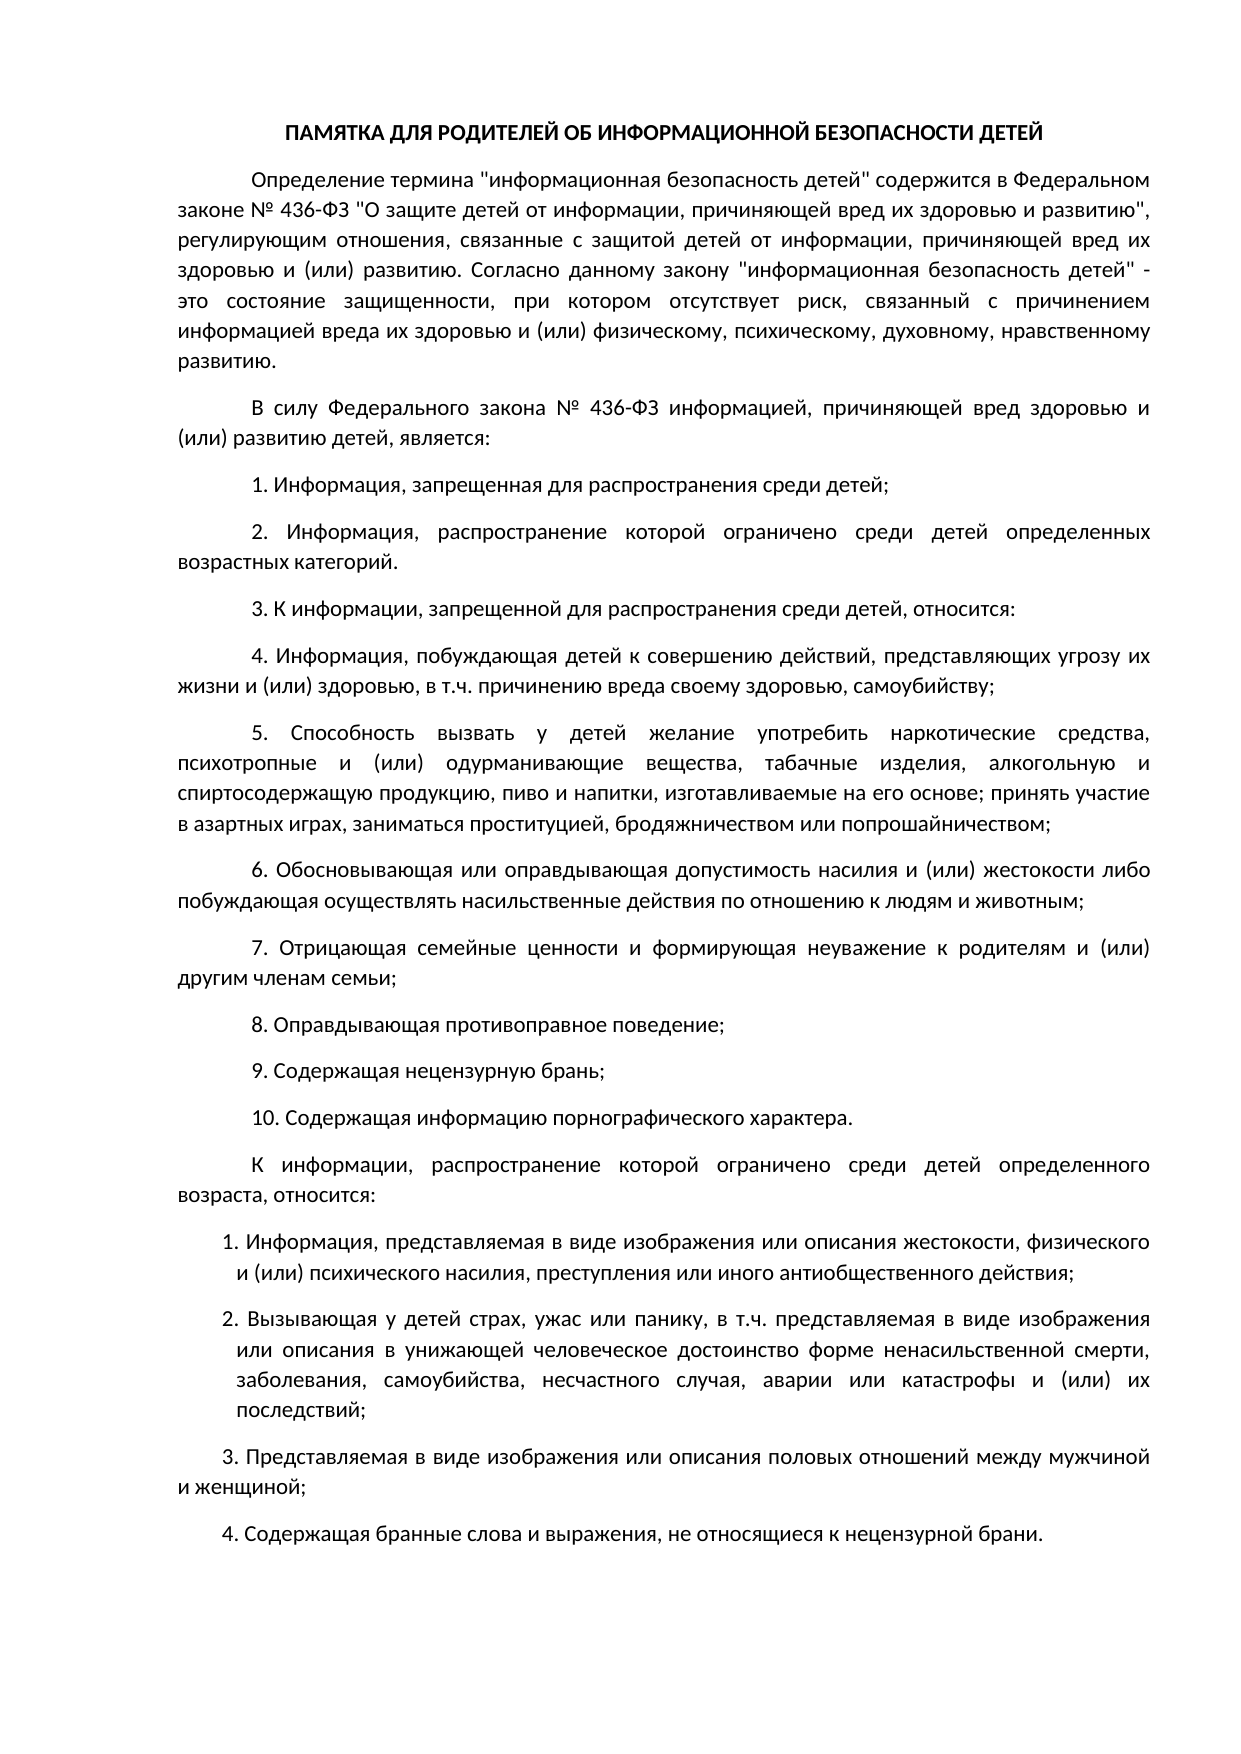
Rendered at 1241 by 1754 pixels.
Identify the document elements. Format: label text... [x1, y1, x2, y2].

text 9. Содержащая нецензурную брань; [177, 1057, 1152, 1085]
text В силу Федерального закона № 436-ФЗ информацией, причиняющей вред здоровью и (или) развитию детей, является: [177, 393, 1152, 451]
text ПАМЯТКА ДЛЯ РОДИТЕЛЕЙ ОБ ИНФОРМАЦИОННОЙ БЕЗОПАСНОСТИ ДЕТЕЙ [177, 118, 1152, 146]
text 8. Оправдывающая противоправное поведение; [177, 1010, 1152, 1038]
text 7. Отрицающая семейные ценности и формирующая неуважение к родителям и (или) другим членам семьи; [177, 933, 1152, 991]
text 1. Информация, запрещенная для распространения среди детей; [177, 470, 1152, 498]
text Определение термина "информационная безопасность детей" содержится в Федеральном законе № 436-ФЗ "О защите детей от информации, причиняющей вред их здоровью и развитию", регулирующим отношения, связанные с защитой детей от информации, причиняющей вред их здоровью и (или) развитию. Согласно данному закону "информационная безопасность детей" - это состояние защищенности, при котором отсутствует риск, связанный с причинением информацией вреда их здоровью и (или) физическому, психическому, духовному, нравственному развитию. [177, 165, 1152, 374]
text 10. Содержащая информацию порнографического характера. [177, 1103, 1152, 1132]
text К информации, распространение которой ограничено среди детей определенного возраста, относится: [177, 1150, 1152, 1209]
text 5. Способность вызвать у детей желание употребить наркотические средства, психотропные и (или) одурманивающие вещества, табачные изделия, алкогольную и спиртосодержащую продукцию, пиво и напитки, изготавливаемые на его основе; принять участие в азартных играх, заниматься проституцией, бродяжничеством или попрошайничеством; [177, 718, 1152, 837]
text 2. Вызывающая у детей страх, ужас или панику, в т.ч. представляемая в виде изображения или описания в унижающей человеческое достоинство форме ненасильственной смерти, заболевания, самоубийства, несчастного случая, аварии или катастрофы и (или) их последствий; [222, 1304, 1152, 1423]
text 4. Содержащая бранные слова и выражения, не относящиеся к нецензурной брани. [177, 1519, 1152, 1547]
text 3. Представляемая в виде изображения или описания половых отношений между мужчиной и женщиной; [177, 1442, 1152, 1500]
text 3. К информации, запрещенной для распространения среди детей, относится: [177, 594, 1152, 622]
text 4. Информация, побуждающая детей к совершению действий, представляющих угрозу их жизни и (или) здоровью, в т.ч. причинению вреда своему здоровью, самоубийству; [177, 641, 1152, 699]
text 1. Информация, представляемая в виде изображения или описания жестокости, физического и (или) психического насилия, преступления или иного антиобщественного действия; [222, 1227, 1152, 1286]
text 2. Информация, распространение которой ограничено среди детей определенных возрастных категорий. [177, 517, 1152, 575]
text 6. Обосновывающая или оправдывающая допустимость насилия и (или) жестокости либо побуждающая осуществлять насильственные действия по отношению к людям и животным; [177, 856, 1152, 914]
